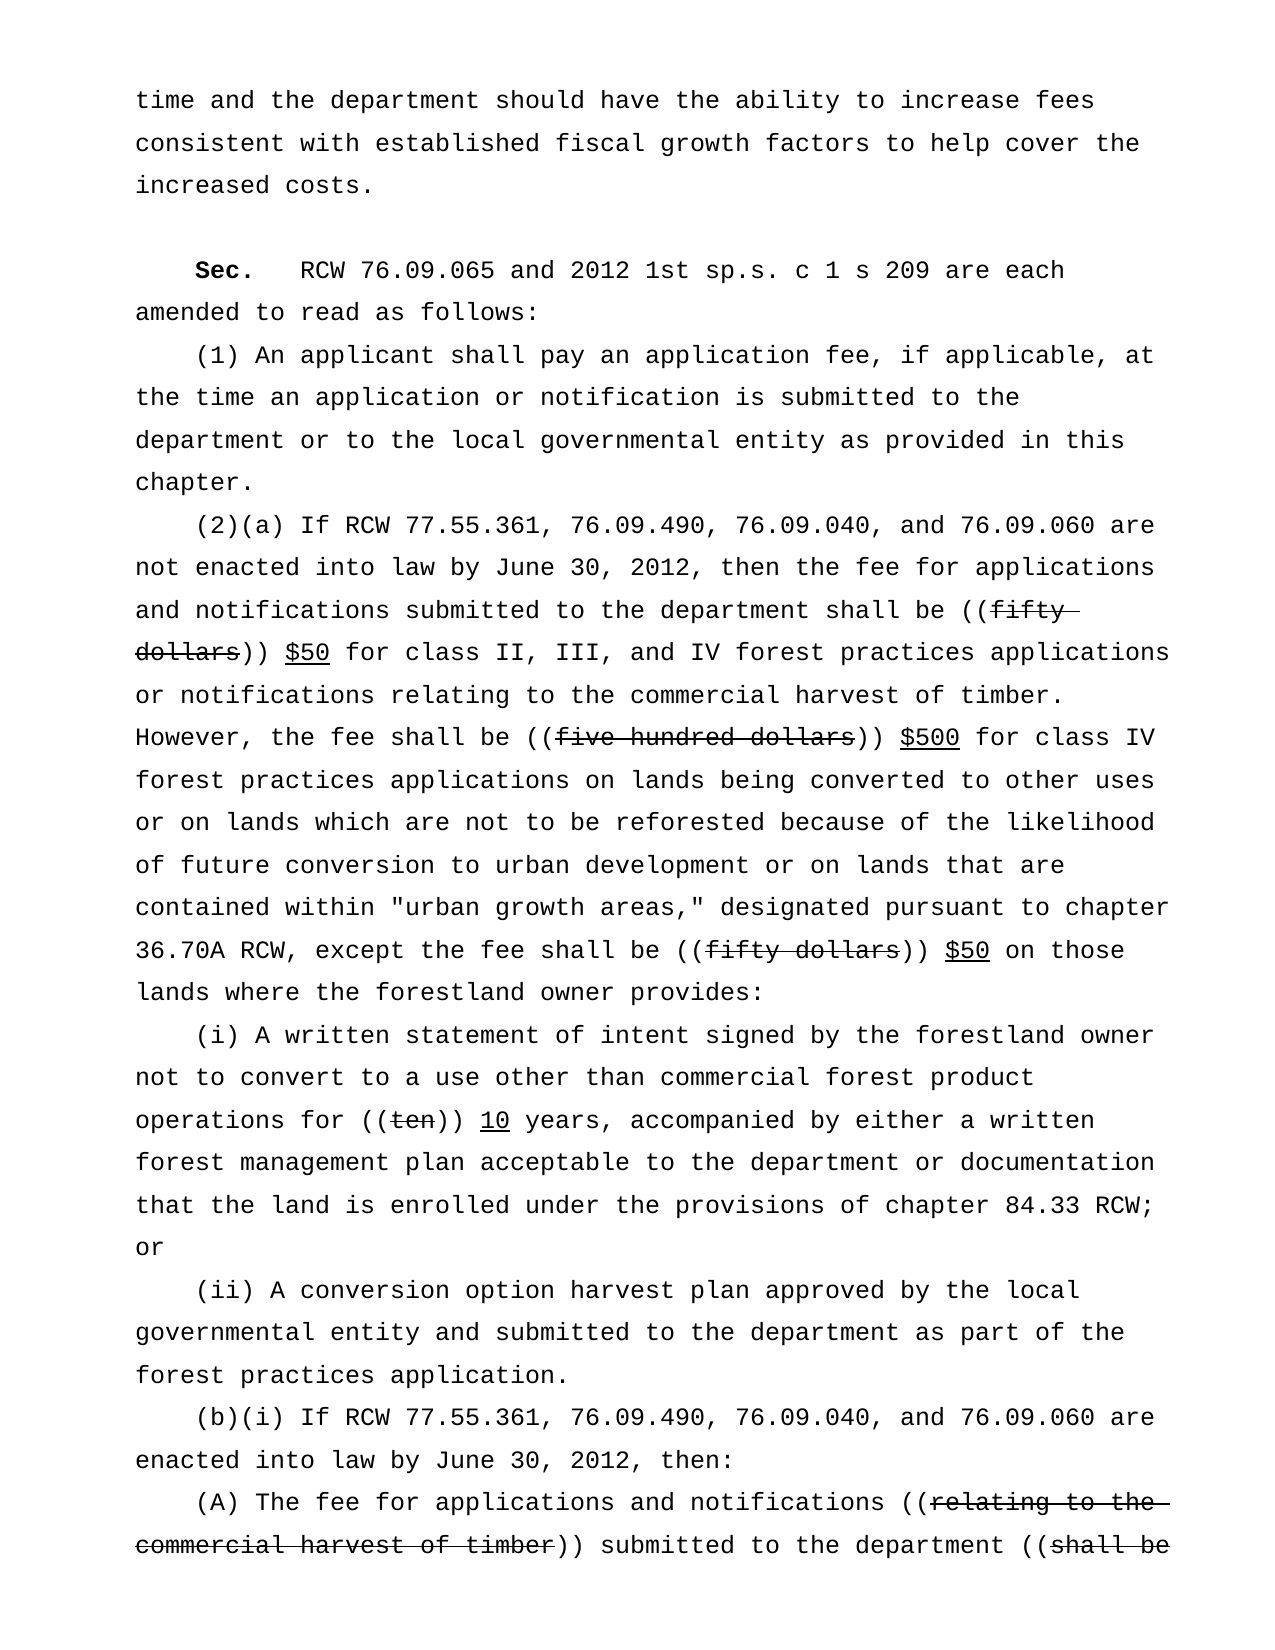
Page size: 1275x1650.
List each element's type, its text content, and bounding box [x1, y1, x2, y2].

text (1) An applicant shall pay an application fee, if applicable, at the time an application or notification is submitted to the department or to the local governmental entity as provided in this chapter. [135, 329, 1170, 499]
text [135, 75, 1170, 202]
text (2)(a) If RCW 77.55.361, 76.09.490, 76.09.040, and 76.09.060 are not enacted into law by June 30, 2012, then the fee for applications and notifications submitted to the department shall be ((fifty dollars)) $50 for class II, III, and IV forest practices applications or notifications relating to the commercial harvest of timber. However, the fee shall be ((five hundred dollars)) $500 for class IV forest practices applications on lands being converted to other uses or on lands which are not to be reforested because of the likelihood of future conversion to urban development or on lands that are contained within "urban growth areas," designated pursuant to chapter 36.70A RCW, except the fee shall be ((fifty dollars)) $50 on those lands where the forestland owner provides: [135, 499, 1170, 1009]
text (ii) A conversion option harvest plan approved by the local governmental entity and submitted to the department as part of the forest practices application. [135, 1264, 1170, 1392]
text (i) A written statement of intent signed by the forestland owner not to convert to a use other than commercial forest product operations for ((ten)) 10 years, accompanied by either a written forest management plan acceptable to the department or documentation that the land is enrolled under the provisions of chapter 84.33 RCW; or [135, 1009, 1170, 1264]
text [135, 1477, 1170, 1562]
text (b)(i) If RCW 77.55.361, 76.09.490, 76.09.040, and 76.09.060 are enacted into law by June 30, 2012, then: [135, 1392, 1170, 1477]
text Sec. RCW 76.09.065 and 2012 1st sp.s. c 1 s 209 are each amended to read as follows: [135, 244, 1170, 329]
